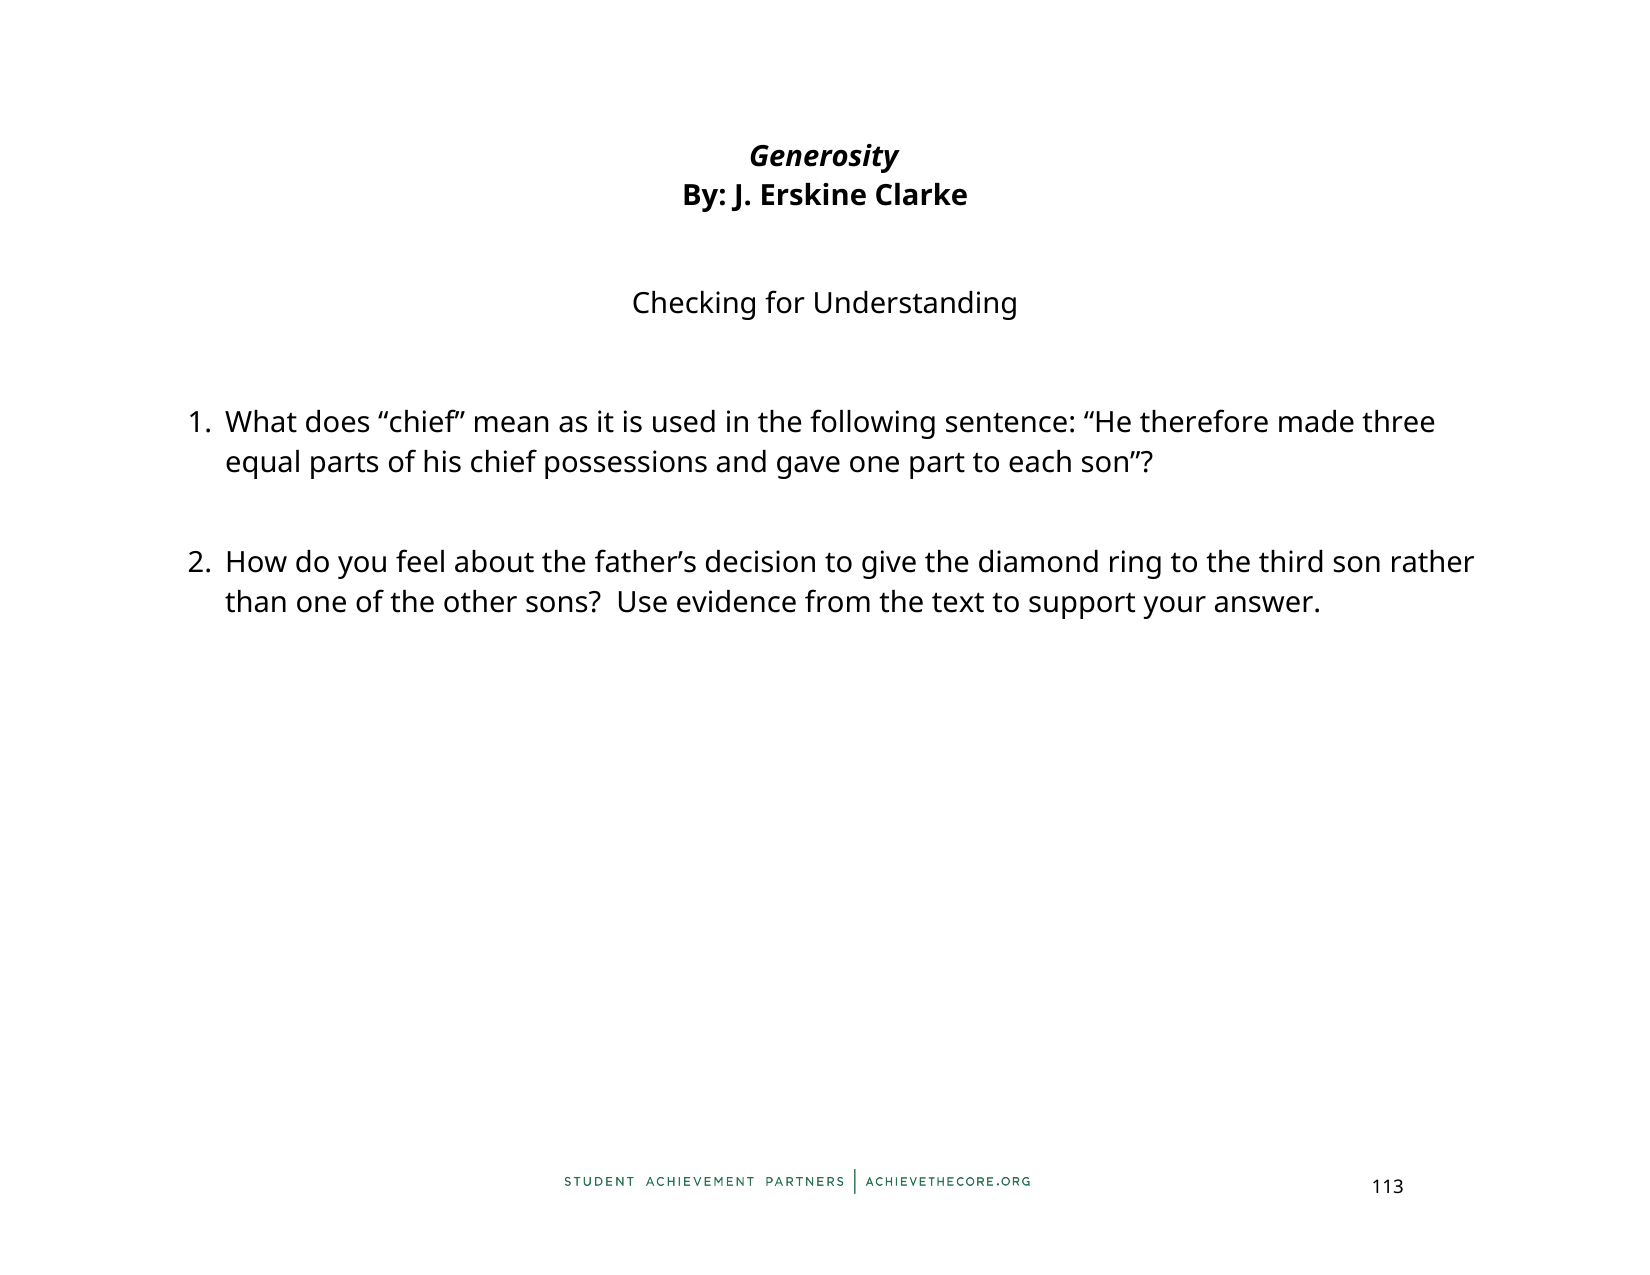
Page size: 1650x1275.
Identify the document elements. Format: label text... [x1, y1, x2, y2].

list What does “chief” mean as it is used in the following sentence: “He therefore made three equal parts of his chief possessions and gave one part to each son”? [187, 402, 1500, 481]
text Generosity [150, 135, 1500, 175]
list How do you feel about the father’s decision to give the diamond ring to the third son rather than one of the other sons? Use evidence from the text to support your answer. [187, 541, 1500, 621]
text By: J. Erskine Clarke [150, 175, 1500, 214]
text Checking for Understanding [150, 282, 1500, 322]
picture [564, 1169, 1030, 1194]
